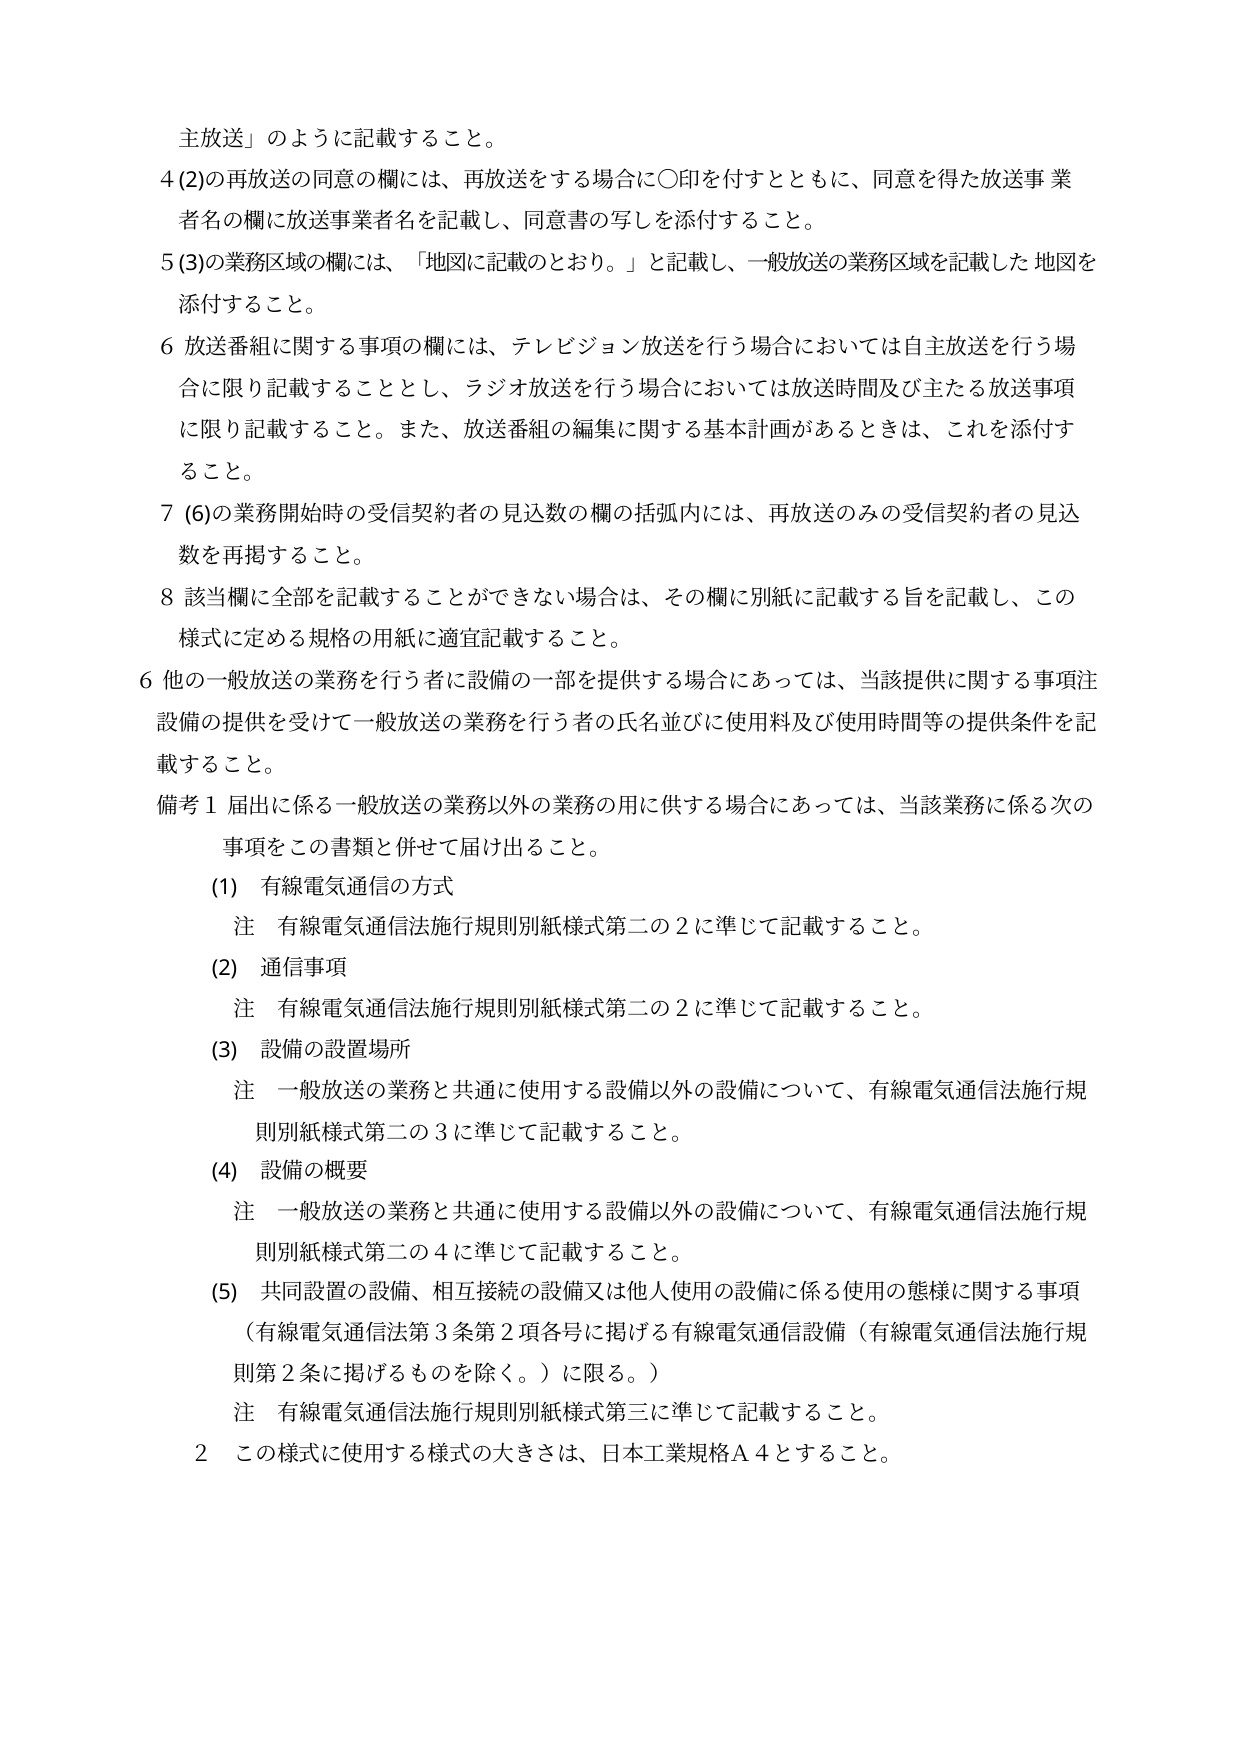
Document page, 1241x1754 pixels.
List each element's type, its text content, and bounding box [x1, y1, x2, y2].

text 注 有線電気通信法施行規則別紙様式第三に準じて記載すること。 [233, 1398, 1182, 1426]
text ７ (6)の業務開始時の受信契約者の見込数の欄の括弧内には、再放送のみの受信契約者の見込数を再掲すること。 [157, 496, 1081, 569]
list 共同設置の設備、相互接続の設備又は他人使用の設備に係る使用の態様に関する事項 [212, 1277, 1182, 1305]
text 注 一般放送の業務と共通に使用する設備以外の設備について、有線電気通信法施行規則別紙様式第二の４に準じて記載すること。 [233, 1194, 1087, 1267]
text 注 有線電気通信法施行規則別紙様式第二の２に準じて記載すること。 [233, 991, 1182, 1022]
text ６ 放送番組に関する事項の欄には、テレビジョン放送を行う場合においては自主放送を行う場合に限り記載することとし、ラジオ放送を行う場合においては放送時間及び主たる放送事項に限り記載すること。また、放送番組の編集に関する基本計画があるときは、これを添付すること。 [157, 329, 1076, 486]
list 設備の概要 [212, 1156, 1182, 1184]
text （有線電気通信法第３条第２項各号に掲げる有線電気通信設備（有線電気通信法施行規則第２条に掲げるものを除く。）に限る。） [233, 1315, 1087, 1388]
text ６ 他の一般放送の業務を行う者に設備の一部を提供する場合にあっては、当該提供に関する事項注 設備の提供を受けて一般放送の業務を行う者の氏名並びに使用料及び使用時間等の提供条件を記載すること。 [135, 663, 1098, 778]
text 注 有線電気通信法施行規則別紙様式第二の２に準じて記載すること。 [233, 909, 1182, 940]
text 注 一般放送の業務と共通に使用する設備以外の設備について、有線電気通信法施行規則別紙様式第二の３に準じて記載すること。 [233, 1073, 1087, 1146]
text 主放送」のように記載すること。 [179, 121, 1182, 152]
list 通信事項 [212, 950, 1182, 981]
text ２ この様式に使用する様式の大きさは、日本工業規格Ａ４とすること。 [190, 1436, 1182, 1467]
text ５ (3)の業務区域の欄には、「地図に記載のとおり。」と記載し、一般放送の業務区域を記載した 地図を添付すること。 [157, 246, 1103, 319]
text 備考１ 届出に係る一般放送の業務以外の業務の用に供する場合にあっては、当該業務に係る次の事項をこの書類と併せて届け出ること。 [157, 789, 1098, 862]
list 有線電気通信の方式 [212, 872, 1182, 900]
text ４ (2)の再放送の同意の欄には、再放送をする場合に〇印を付すとともに、同意を得た放送事 業者名の欄に放送事業者名を記載し、同意書の写しを添付すること。 [157, 162, 1081, 235]
list 設備の設置場所 [212, 1032, 1182, 1063]
text ８ 該当欄に全部を記載することができない場合は、その欄に別紙に記載する旨を記載し、この様式に定める規格の用紙に適宜記載すること。 [157, 580, 1076, 653]
